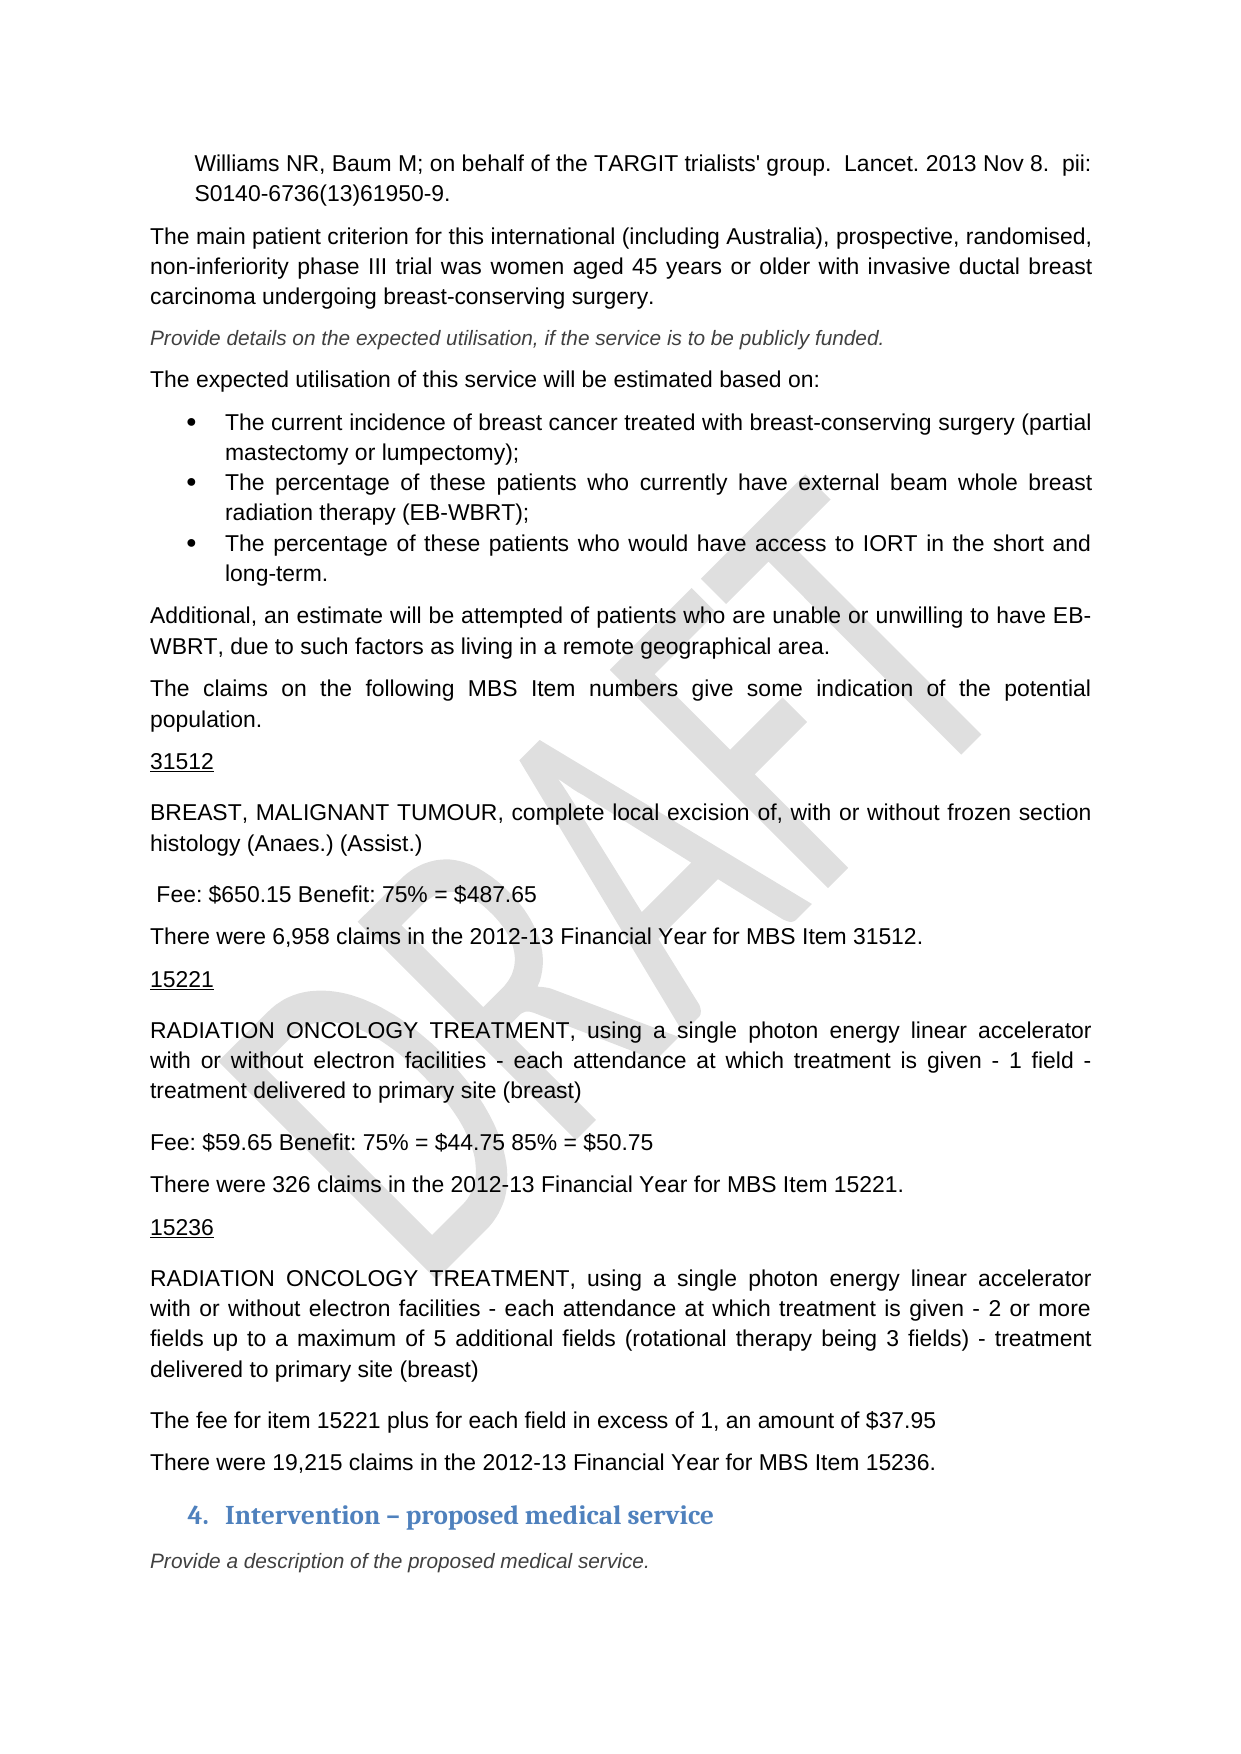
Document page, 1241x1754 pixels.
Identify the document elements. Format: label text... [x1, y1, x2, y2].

text The fee for item 15221 plus for each field in excess of 1, an amount of $37.95 [150, 1407, 1092, 1433]
list The percentage of these patients who currently have external beam whole breast radiation therapy (EB-WBRT); [187, 469, 1092, 526]
text RADIATION ONCOLOGY TREATMENT, using a single photon energy linear accelerator with or without electron facilities - each attendance at which treatment is given - 1 field - treatment delivered to primary site (breast) [150, 1017, 1092, 1104]
subtitle Intervention – proposed medical service [187, 1500, 1092, 1532]
text There were 19,215 claims in the 2012-13 Financial Year for MBS Item 15236. [150, 1449, 1092, 1476]
text Provide a description of the proposed medical service. [150, 1549, 1092, 1573]
text RADIATION ONCOLOGY TREATMENT, using a single photon energy linear accelerator with or without electron facilities - each attendance at which treatment is given - 2 or more fields up to a maximum of 5 additional fields (rotational therapy being 3 fields) - treatment delivered to primary site (breast) [150, 1265, 1092, 1382]
list The current incidence of breast cancer treated with breast-conserving surgery (partial mastectomy or lumpectomy); [187, 409, 1092, 465]
text Fee: $59.65 Benefit: 75% = $44.75 85% = $50.75 [150, 1128, 1092, 1155]
text BREAST, MALIGNANT TUMOUR, complete local excision of, with or without frozen section histology (Anaes.) (Assist.) [150, 799, 1092, 856]
text 15236 [150, 1214, 1092, 1240]
text The main patient criterion for this international (including Australia), prospective, randomised, non-inferiority phase III trial was women aged 45 years or older with invasive ductal breast carcinoma undergoing breast-conserving surgery. [150, 223, 1092, 310]
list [165, 150, 1092, 207]
text Fee: $650.15 Benefit: 75% = $487.65 [150, 881, 1092, 907]
text Provide details on the expected utilisation, if the service is to be publicly funded. [150, 326, 1092, 350]
text There were 6,958 claims in the 2012-13 Financial Year for MBS Item 31512. [150, 923, 1092, 950]
text There were 326 claims in the 2012-13 Financial Year for MBS Item 15221. [150, 1171, 1092, 1198]
text 31512 [150, 748, 1092, 775]
text The claims on the following MBS Item numbers give some indication of the potential population. [150, 675, 1092, 732]
list The percentage of these patients who would have access to IORT in the short and long-term. [187, 529, 1092, 586]
text The expected utilisation of this service will be estimated based on: [150, 366, 1092, 392]
text Additional, an estimate will be attempted of patients who are unable or unwilling to have EB-WBRT, due to such factors as living in a remote geographical area. [150, 602, 1092, 659]
text 15221 [150, 966, 1092, 992]
